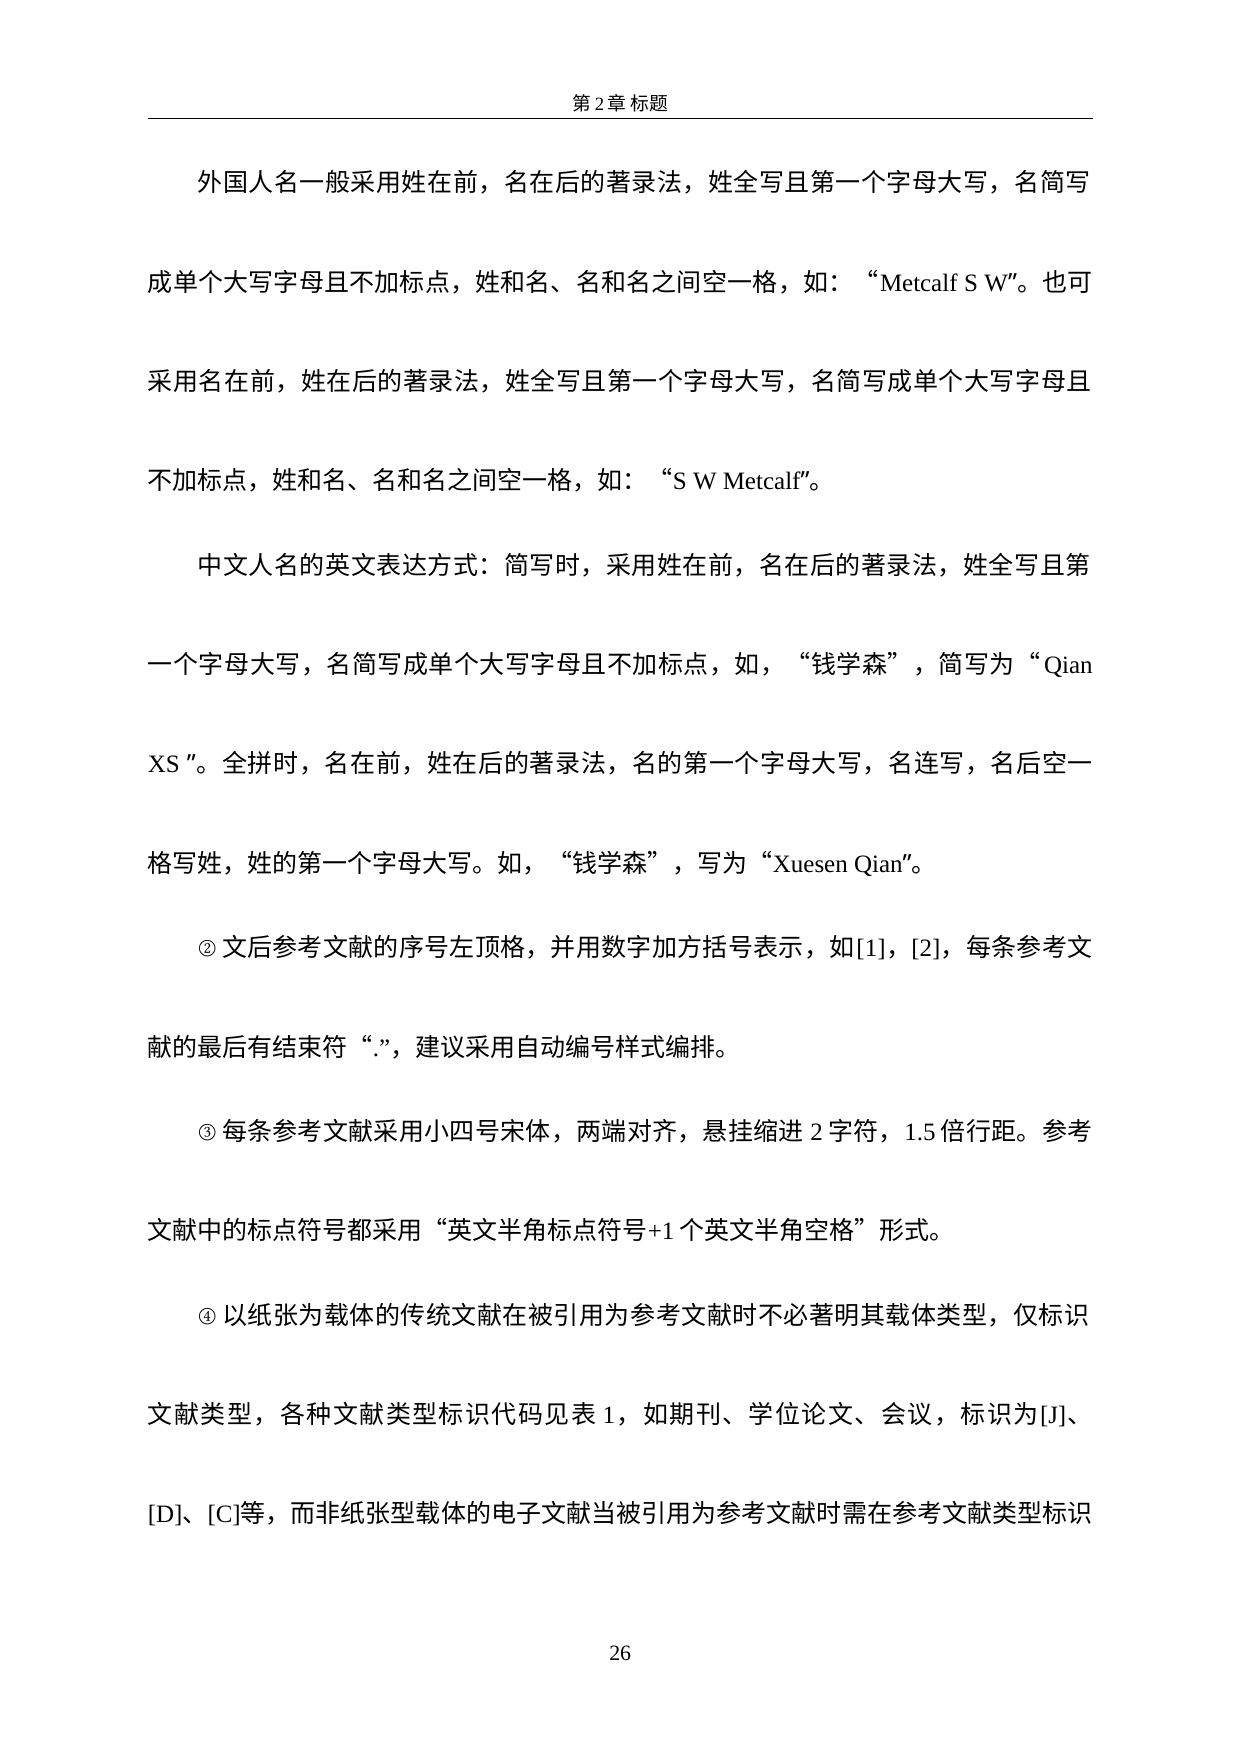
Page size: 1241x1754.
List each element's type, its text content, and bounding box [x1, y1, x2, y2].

text 中文人名的英文表达方式：简写时，采用姓在前，名在后的著录法，姓全写且第一个字母大写，名简写成单个大写字母且不加标点，如，“钱学森”，简写为“Qian XS ”。全拼时，名在前，姓在后的著录法，名的第一个字母大写，名连写，名后空一格写姓，姓的第一个字母大写。如，“钱学森”，写为“Xuesen Qian”。 [148, 530, 1093, 894]
text ③每条参考文献采用小四号宋体，两端对齐，悬挂缩进2字符，1.5倍行距。参考文献中的标点符号都采用“英文半角标点符号+1个英文半角空格”形式。 [148, 1096, 1093, 1262]
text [148, 1280, 1093, 1545]
text 外国人名一般采用姓在前，名在后的著录法，姓全写且第一个字母大写，名简写成单个大写字母且不加标点，姓和名、名和名之间空一格，如：“Metcalf S W”。也可采用名在前，姓在后的著录法，姓全写且第一个字母大写，名简写成单个大写字母且不加标点，姓和名、名和名之间空一格，如：“S W Metcalf”。 [148, 148, 1093, 512]
text ②文后参考文献的序号左顶格，并用数字加方括号表示，如[1]，[2]，每条参考文献的最后有结束符“.”，建议采用自动编号样式编排。 [148, 913, 1093, 1078]
